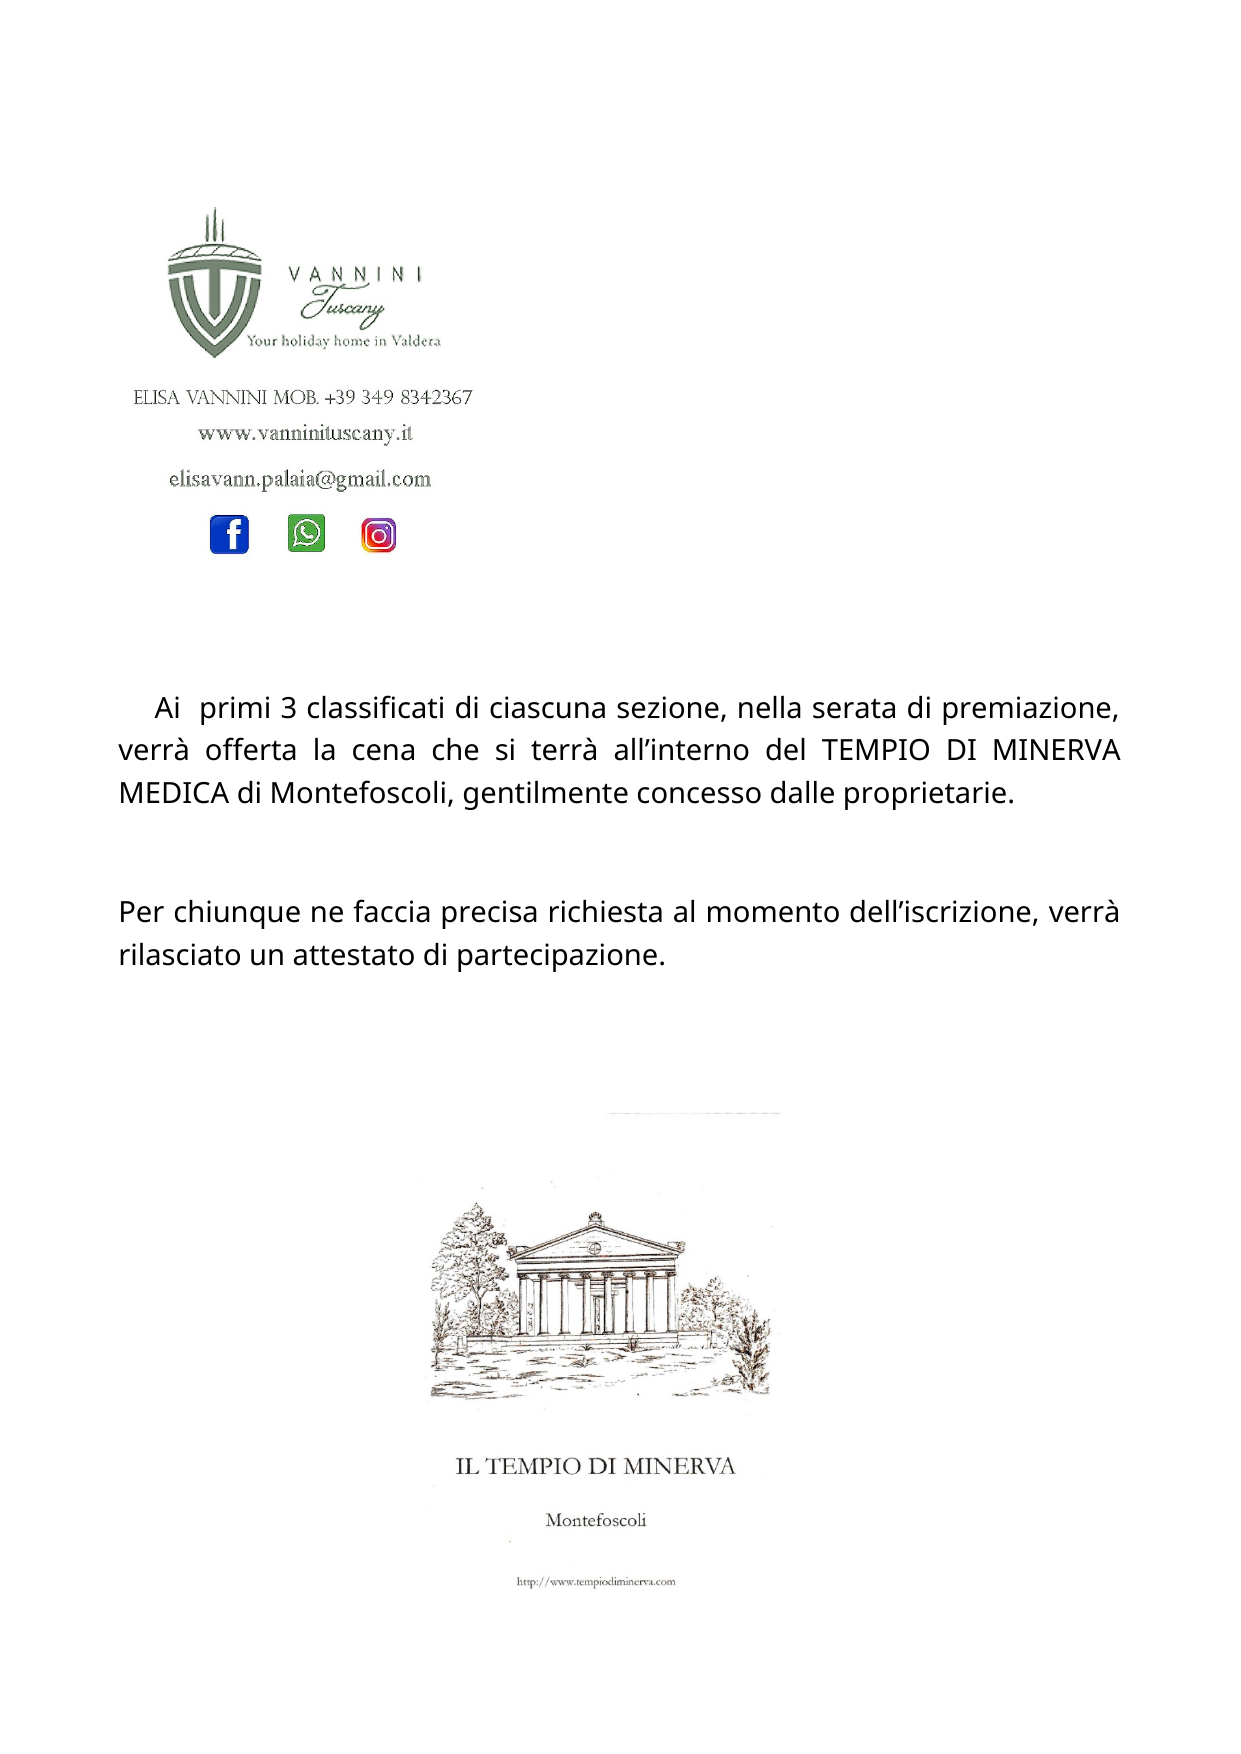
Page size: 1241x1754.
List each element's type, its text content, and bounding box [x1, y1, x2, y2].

text Per chiunque ne faccia precisa richiesta al momento dell’iscrizione, verrà rilasciato un attestato di partecipazione. [118, 891, 1122, 974]
picture [414, 1112, 782, 1632]
picture [118, 147, 486, 667]
text Ai primi 3 classificati di ciascuna sezione, nella serata di premiazione, verrà offerta la cena che si terrà all’interno del TEMPIO DI MINERVA MEDICA di Montefoscoli, gentilmente concesso dalle proprietarie. [118, 687, 1122, 812]
